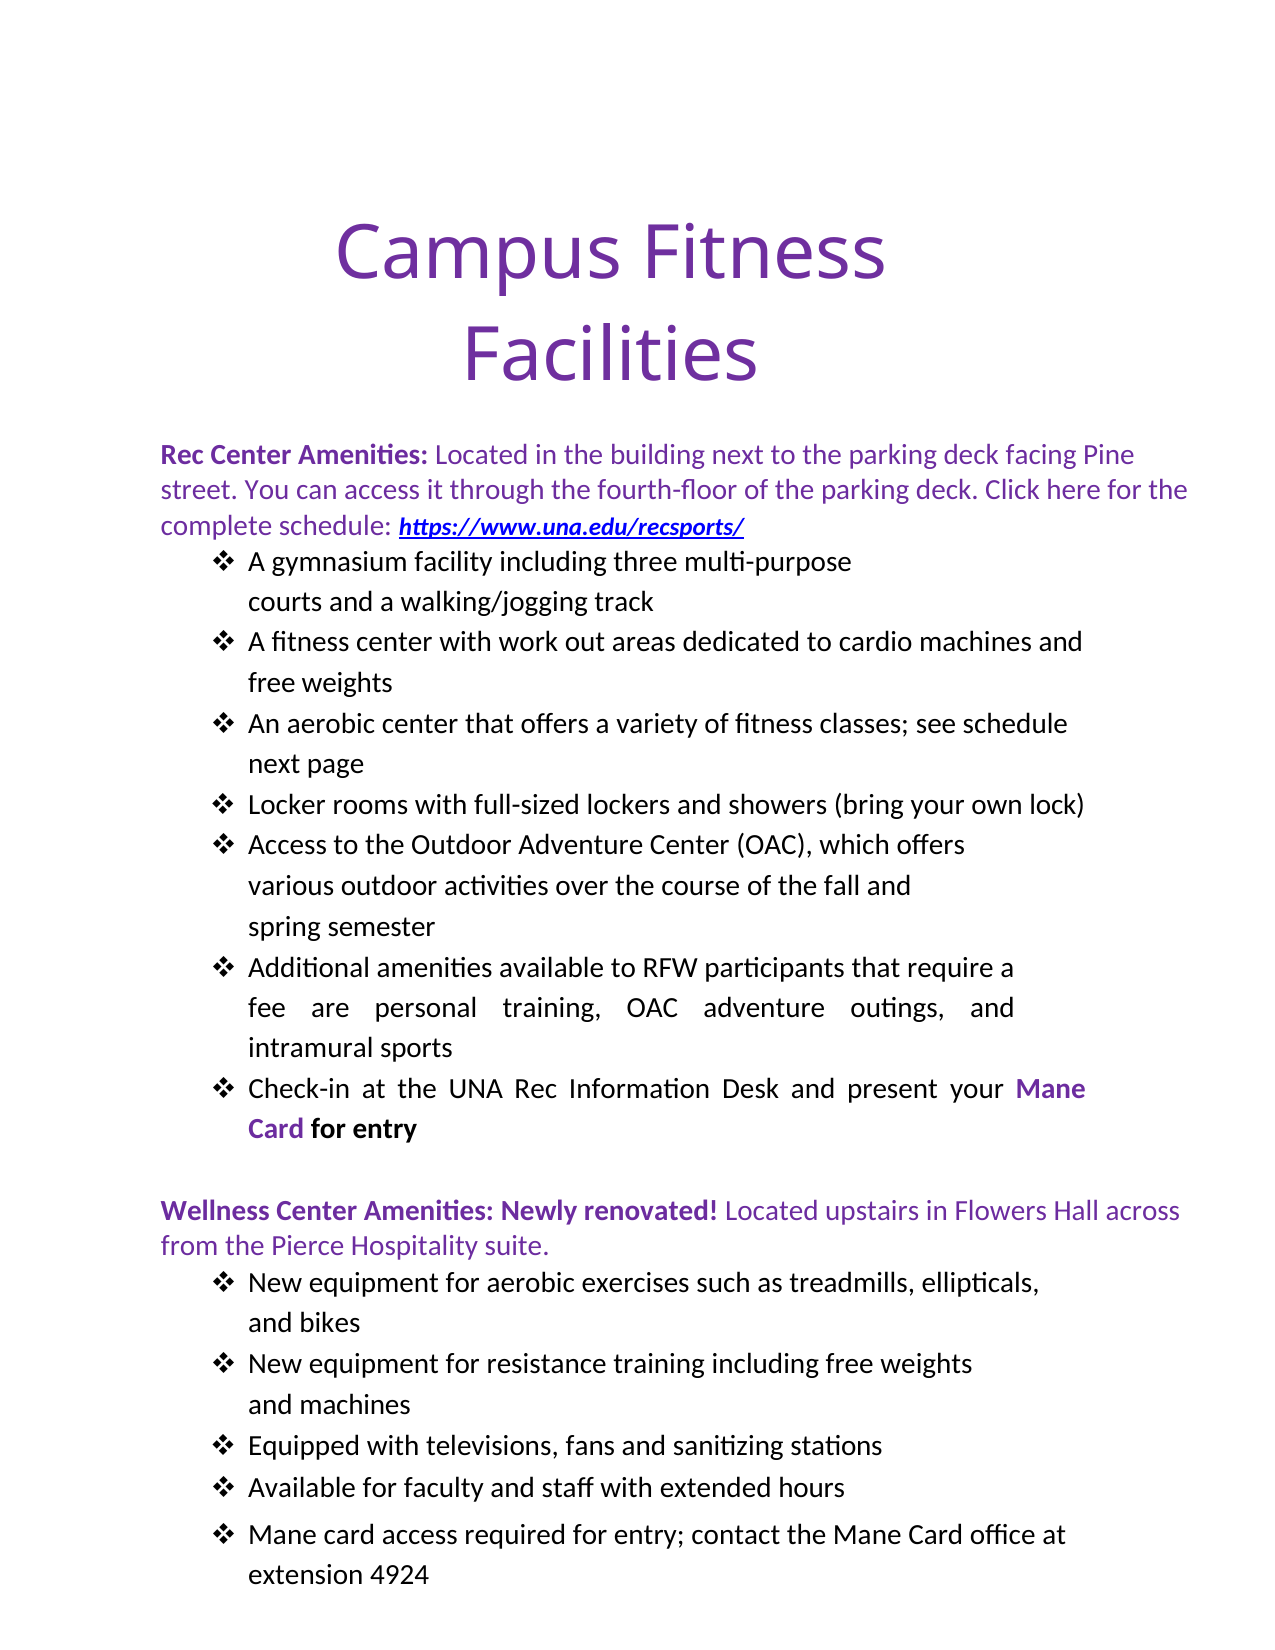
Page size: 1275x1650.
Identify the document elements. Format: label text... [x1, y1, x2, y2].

text Wellness Center Amenities: Newly renovated! Located upstairs in Flowers Hall across from the Pierce Hospitality suite. [160, 1192, 1190, 1263]
text Rec Center Amenities: Located in the building next to the parking deck facing Pine street. You can access it through the fourth-floor of the parking deck. Click here for the complete schedule: https://www.una.edu/recsports/ [160, 436, 1190, 543]
list Check-in at the UNA Rec Information Desk and present your Mane Card for entry [210, 1070, 1086, 1146]
list Additional amenities available to RFW participants that require a fee are personal training, OAC adventure outings, and intramural sports [210, 949, 1014, 1065]
list Access to the Outdoor Adventure Center (OAC), which offers various outdoor activities over the course of the fall and spring semester [210, 826, 985, 944]
subtitle Campus Fitness Facilities [202, 198, 1019, 402]
list A fitness center with work out areas dedicated to cardio machines and free weights [210, 623, 1083, 700]
list A gymnasium facility including three multi-purpose courts and a walking/jogging track [210, 543, 926, 618]
list New equipment for aerobic exercises such as treadmills, ellipticals, and bikes [210, 1264, 1040, 1340]
list Available for faculty and staff with extended hours [210, 1469, 1221, 1504]
list Equipped with televisions, fans and sanitizing stations [210, 1427, 1221, 1463]
list An aerobic center that offers a variety of fitness classes; see schedule next page [210, 705, 1069, 781]
list Mane card access required for entry; contact the Mane Card office at extension 4924 [210, 1516, 1067, 1592]
list New equipment for resistance training including free weights and machines [210, 1346, 1023, 1422]
list Locker rooms with full-sized lockers and showers (bring your own lock) [209, 786, 1221, 822]
